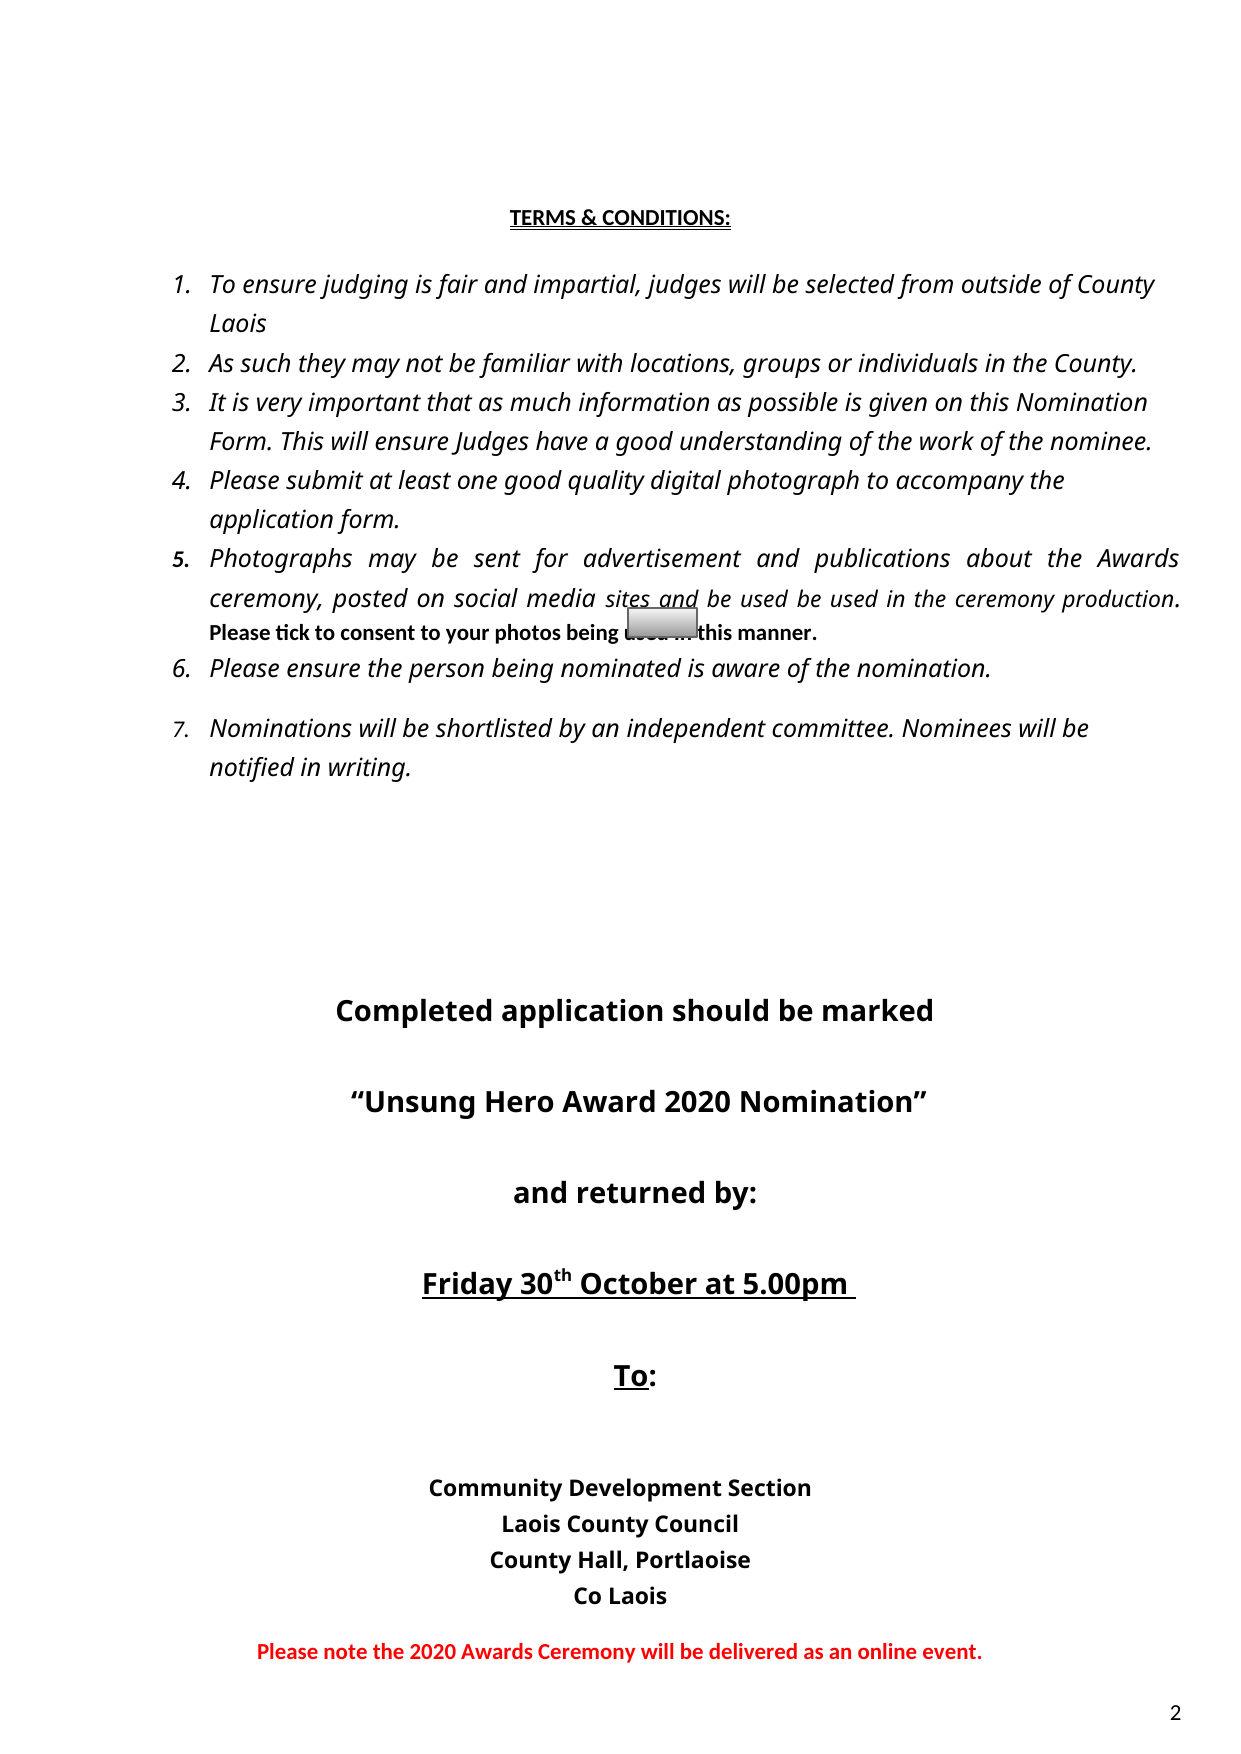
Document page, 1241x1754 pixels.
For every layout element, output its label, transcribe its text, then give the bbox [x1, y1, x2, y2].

text Friday 30th October at 5.00pm [89, 1264, 1181, 1303]
list To ensure judging is fair and impartial, judges will be selected from outside of County Laois [172, 267, 1181, 340]
list Nominations will be shortlisted by an independent committee. Nominees will be notified in writing. [172, 711, 1181, 784]
list It is very important that as much information as possible is given on this Nomination Form. This will ensure Judges have a good understanding of the work of the nominee. [172, 384, 1181, 458]
list Photographs may be sent for advertisement and publications about the Awards ceremony, posted on social media sites and be used be used in the ceremony production. Please tick to consent to your photos being used in this manner. [172, 541, 1181, 647]
text Please note the 2020 Awards Ceremony will be delivered as an online event. [59, 1637, 1181, 1665]
text TERMS & CONDITIONS: [59, 203, 1181, 231]
list Please submit at least one good quality digital photograph to accompany the application form. [172, 463, 1181, 536]
text Completed application should be marked [89, 990, 1181, 1029]
text To: [89, 1355, 1181, 1394]
text and returned by: [89, 1127, 1181, 1212]
text “Unsung Hero Award 2020 Nomination” [89, 1036, 1181, 1121]
text Community Development Section Laois County Council [59, 1436, 1181, 1539]
list As such they may not be familiar with locations, groups or individuals in the County. [172, 345, 1181, 379]
list Please ensure the person being nominated is aware of the nomination. [172, 651, 1181, 685]
text County Hall, Portlaoise Co Laois [59, 1544, 1181, 1611]
